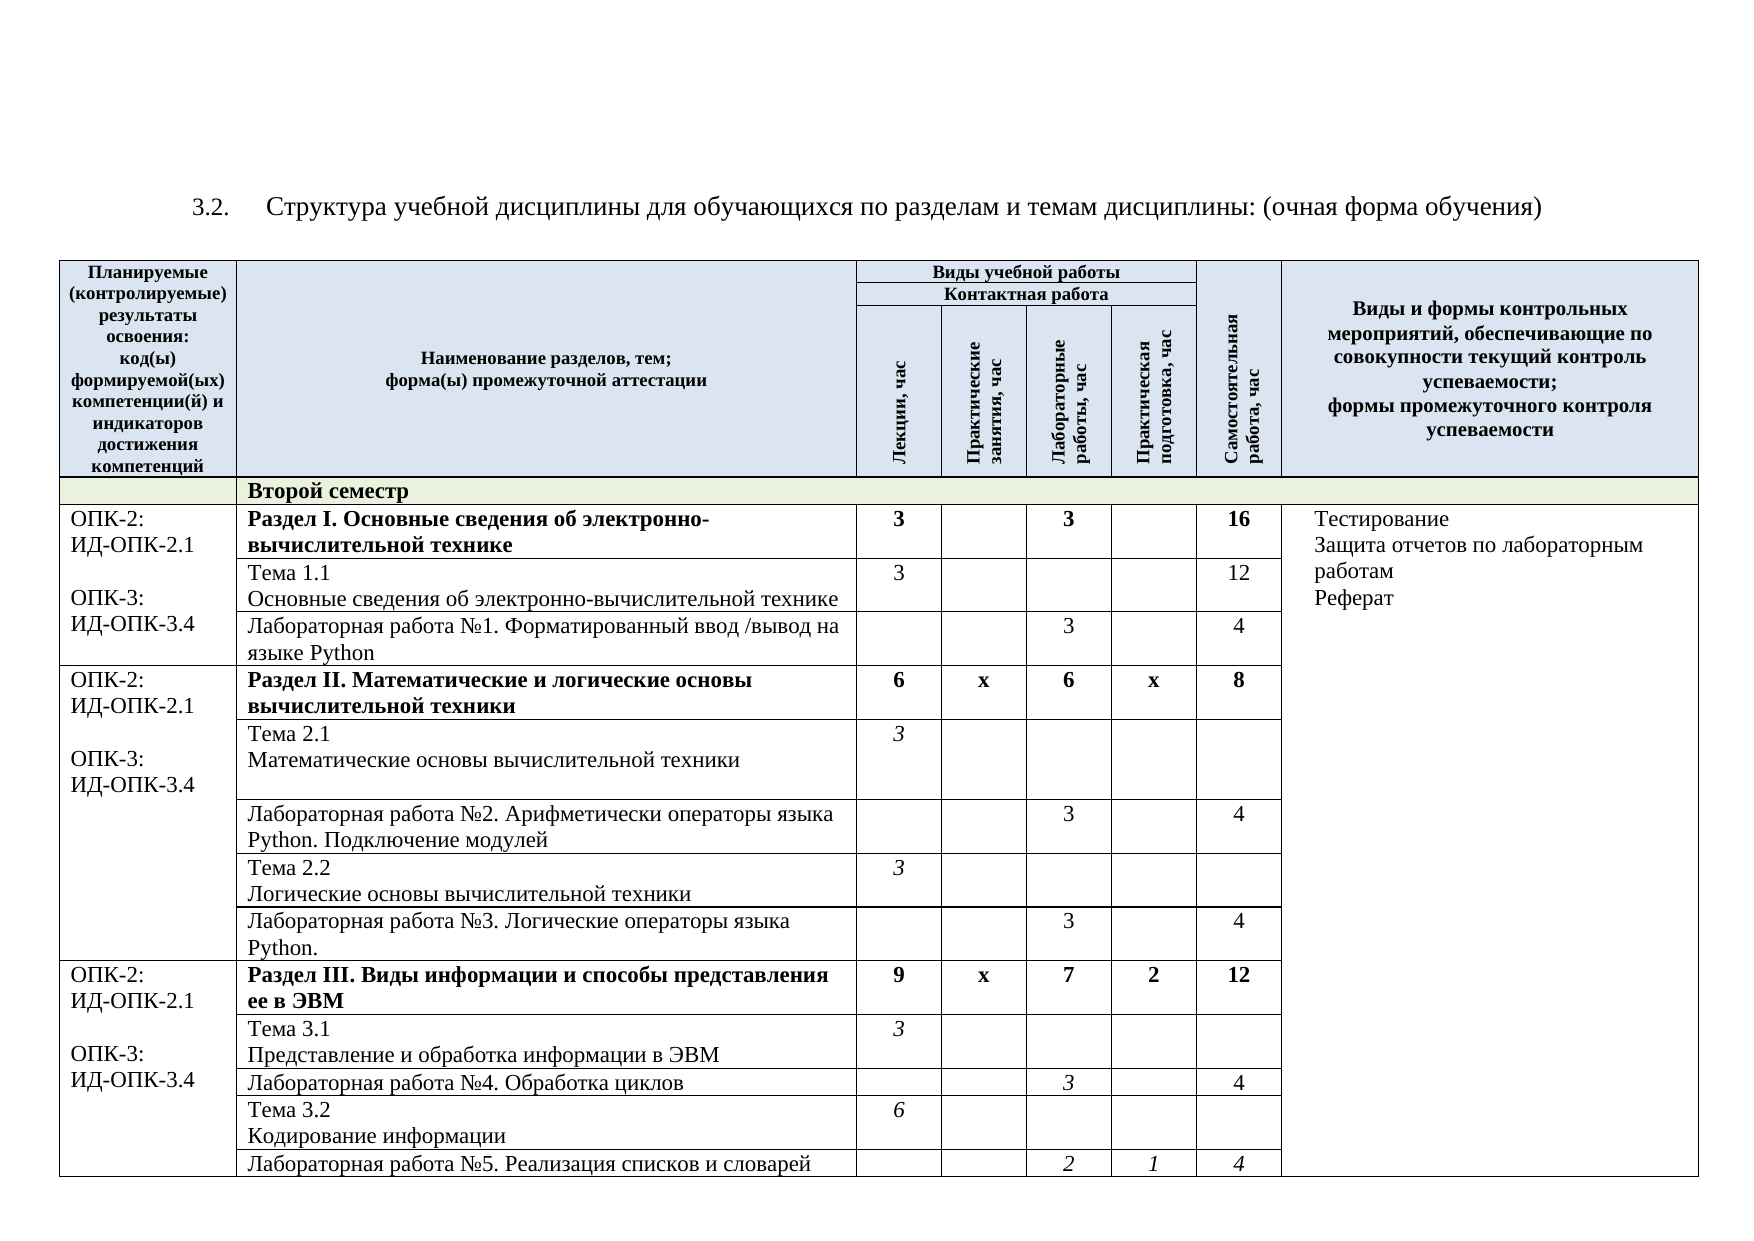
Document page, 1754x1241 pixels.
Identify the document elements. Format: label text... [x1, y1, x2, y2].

table_cell 3 [857, 505, 941, 557]
table_cell [1197, 720, 1281, 799]
table_cell [857, 1069, 941, 1095]
table_cell 4 [1197, 612, 1281, 665]
table_cell [1027, 1015, 1111, 1068]
subtitle Структура учебной дисциплины для обучающихся по разделам и темам дисциплины: (очная форма обучения) [192, 190, 1665, 221]
table_cell Контактная работа [857, 283, 1196, 305]
table_cell 4 [1197, 800, 1281, 853]
table_cell [1027, 1096, 1111, 1149]
table_cell 9 [857, 961, 941, 1014]
table_cell Лабораторная работа №4. Обработка циклов [237, 1069, 856, 1095]
table_cell [942, 800, 1026, 853]
table_cell Лекции, час [857, 306, 941, 476]
table_cell [857, 1150, 941, 1176]
table_cell [1027, 854, 1111, 906]
table_cell Тема 1.1 Основные сведения об электронно-вычислительной технике [237, 559, 856, 611]
table_cell Тема 3.2 Кодирование информации [237, 1096, 856, 1149]
table_cell ОПК-2: ИД-ОПК-2.1 ОПК-3: ИД-ОПК-3.4 [60, 666, 236, 960]
table_cell Раздел III. Виды информации и способы представления ее в ЭВМ [237, 961, 856, 1014]
table_cell [60, 478, 236, 504]
table_cell 3 [1027, 612, 1111, 665]
table_cell [1197, 1015, 1281, 1068]
table_cell 4 [1197, 1150, 1281, 1176]
table_cell [1112, 908, 1196, 960]
table_cell 3 [857, 854, 941, 906]
table_cell Практическая подготовка, час [1112, 306, 1196, 476]
table_cell [942, 1015, 1026, 1068]
table_cell ОПК-2: ИД-ОПК-2.1 ОПК-3: ИД-ОПК-3.4 [60, 505, 236, 665]
table_cell [1112, 1015, 1196, 1068]
table_cell Практические занятия, час [942, 306, 1026, 476]
table_cell Тема 2.1 Математические основы вычислительной техники [237, 720, 856, 799]
table_cell [942, 559, 1026, 611]
table_cell [1112, 612, 1196, 665]
table_cell 4 [1197, 908, 1281, 960]
table_cell 3 [857, 1015, 941, 1068]
table_cell 8 [1197, 666, 1281, 719]
table_cell ОПК-2: ИД-ОПК-2.1 ОПК-3: ИД-ОПК-3.4 [60, 961, 236, 1176]
table_cell 3 [1027, 1069, 1111, 1095]
table_cell 3 [857, 559, 941, 611]
table_cell 3 [1027, 908, 1111, 960]
table_cell [1112, 1069, 1196, 1095]
table_cell [1027, 720, 1111, 799]
table_cell Лабораторные работы, час [1027, 306, 1111, 476]
table_cell х [942, 961, 1026, 1014]
table_cell [1112, 800, 1196, 853]
table_cell [942, 854, 1026, 906]
table_cell Второй семестр [237, 478, 1698, 504]
table_cell 3 [1027, 800, 1111, 853]
table_cell 7 [1027, 961, 1111, 1014]
table_cell 16 [1197, 505, 1281, 557]
table_cell 1 [1112, 1150, 1196, 1176]
table_cell х [1112, 666, 1196, 719]
table_cell [942, 720, 1026, 799]
table_cell Тестирование Защита отчетов по лабораторным работам Реферат [1282, 505, 1698, 1176]
table_cell 6 [1027, 666, 1111, 719]
table_cell [1112, 505, 1196, 557]
table_cell 12 [1197, 961, 1281, 1014]
table_cell 12 [1197, 559, 1281, 611]
table_cell [942, 505, 1026, 557]
table_cell Раздел I. Основные сведения об электронно-вычислительной технике [237, 505, 856, 557]
table_cell 6 [857, 1096, 941, 1149]
table_cell 3 [1027, 505, 1111, 557]
table_cell [1112, 1096, 1196, 1149]
table_cell 4 [1197, 1069, 1281, 1095]
table_cell [1197, 1096, 1281, 1149]
table_cell Лабораторная работа №1. Форматированный ввод /вывод на языке Python [237, 612, 856, 665]
table_cell [942, 1150, 1026, 1176]
table_header Наименование разделов, тем; форма(ы) промежуточной аттестации [237, 261, 856, 476]
table_cell Тема 2.2 Логические основы вычислительной техники [237, 854, 856, 906]
table_cell [857, 612, 941, 665]
table_cell [942, 1069, 1026, 1095]
table_cell 6 [857, 666, 941, 719]
table_cell [1027, 559, 1111, 611]
table_header Виды учебной работы [857, 261, 1196, 282]
table_header Планируемые (контролируемые) результаты освоения: код(ы) формируемой(ых) компетенции(й) и индикаторов достижения компетенций [60, 261, 236, 476]
table_cell [942, 1096, 1026, 1149]
table_cell [857, 800, 941, 853]
table_cell Лабораторная работа №2. Арифметически операторы языка Python. Подключение модулей [237, 800, 856, 853]
table_cell [942, 908, 1026, 960]
table_cell [1197, 854, 1281, 906]
table_cell [1112, 559, 1196, 611]
table_cell [1112, 854, 1196, 906]
table_cell 2 [1112, 961, 1196, 1014]
table_cell 3 [857, 720, 941, 799]
table_cell Лабораторная работа №3. Логические операторы языка Python. [237, 908, 856, 960]
table_header Виды и формы контрольных мероприятий, обеспечивающие по совокупности текущий контроль успеваемости; формы промежуточного контроля успеваемости [1282, 261, 1698, 476]
table_cell [1112, 720, 1196, 799]
table_header Самостоятельная работа, час [1197, 261, 1281, 476]
table_cell 2 [1027, 1150, 1111, 1176]
table_cell Тема 3.1 Представление и обработка информации в ЭВМ [237, 1015, 856, 1068]
table_cell [857, 908, 941, 960]
table_cell Лабораторная работа №5. Реализация списков и словарей [237, 1150, 856, 1176]
table_cell х [942, 666, 1026, 719]
table_cell [942, 612, 1026, 665]
table_cell Раздел II. Математические и логические основы вычислительной техники [237, 666, 856, 719]
